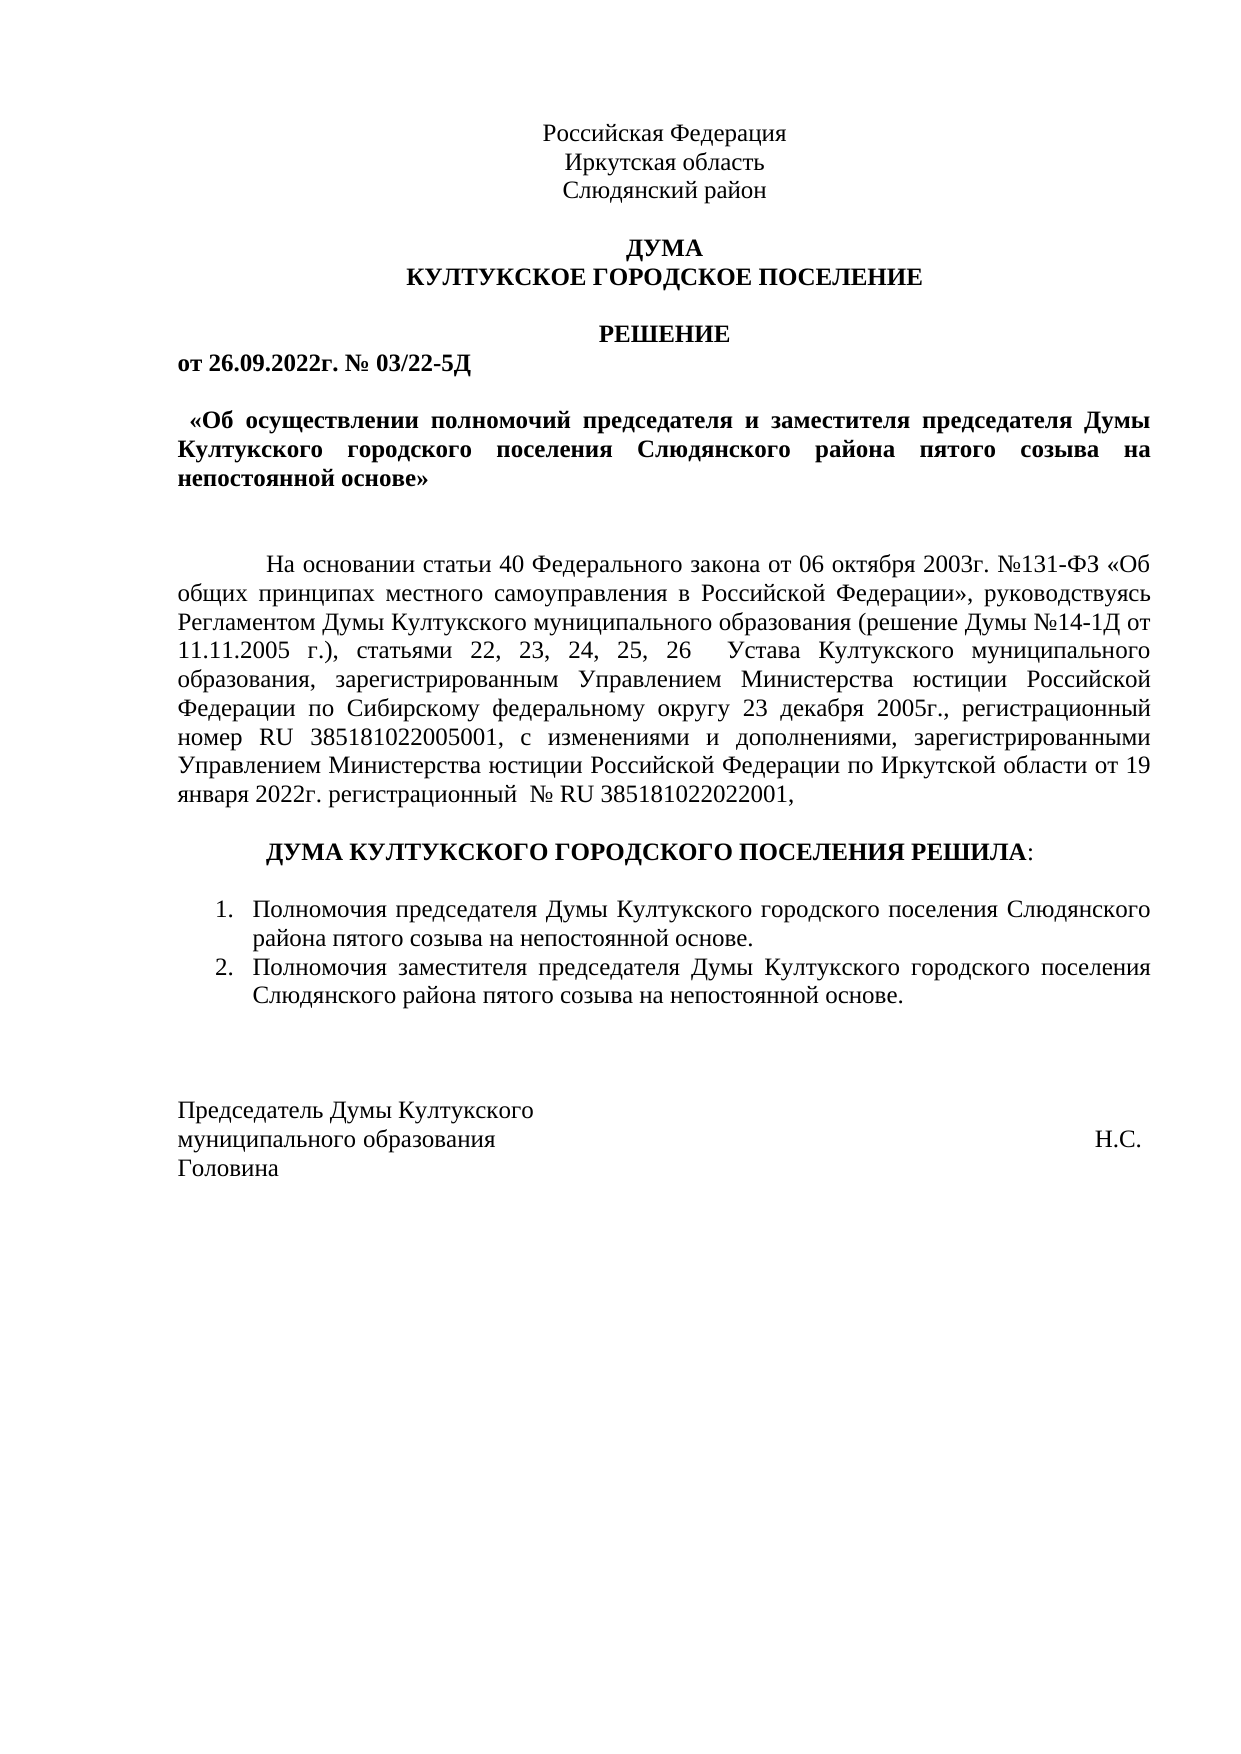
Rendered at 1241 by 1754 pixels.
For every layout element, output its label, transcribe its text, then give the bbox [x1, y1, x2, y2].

text На основании статьи 40 Федерального закона от 06 октября 2003г. №131-ФЗ «Об общих принципах местного самоуправления в Российской Федерации», руководствуясь Регламентом Думы Култукского муниципального образования (решение Думы №14-1Д от 11.11.2005 г.), статьями 22, 23, 24, 25, 26 Устава Култукского муниципального образования, зарегистрированным Управлением Министерства юстиции Российской Федерации по Сибирскому федеральному округу 23 декабря 2005г., регистрационный номер RU 385181022005001, с изменениями и дополнениями, зарегистрированными Управлением Министерства юстиции Российской Федерации по Иркутской области от 19 января 2022г. регистрационный № RU 385181022022001, [177, 549, 1152, 808]
list Полномочия заместителя председателя Думы Култукского городского поселения Слюдянского района пятого созыва на непостоянной основе. [215, 952, 1152, 1009]
text муниципального образования Н.С. Головина [177, 1124, 1152, 1182]
text ДУМА КУЛТУКСКОГО ГОРОДСКОГО ПОСЕЛЕНИЯ РЕШИЛА: [177, 837, 1152, 866]
text Иркутская область [177, 147, 1152, 176]
text от 26.09.2022г. № 03/22-5Д [177, 348, 1152, 377]
text РЕШЕНИЕ [177, 319, 1152, 348]
list Полномочия председателя Думы Култукского городского поселения Слюдянского района пятого созыва на непостоянной основе. [215, 894, 1152, 952]
text Слюдянский район [177, 176, 1152, 204]
text «Об осуществлении полномочий председателя и заместителя председателя Думы Култукского городского поселения Слюдянского района пятого созыва на непостоянной основе» [177, 406, 1152, 492]
text ДУМА [177, 233, 1152, 262]
text Председатель Думы Култукского [177, 1096, 1152, 1124]
text КУЛТУКСКОЕ ГОРОДСКОЕ ПОСЕЛЕНИЕ [177, 262, 1152, 291]
text Российская Федерация [177, 118, 1152, 147]
